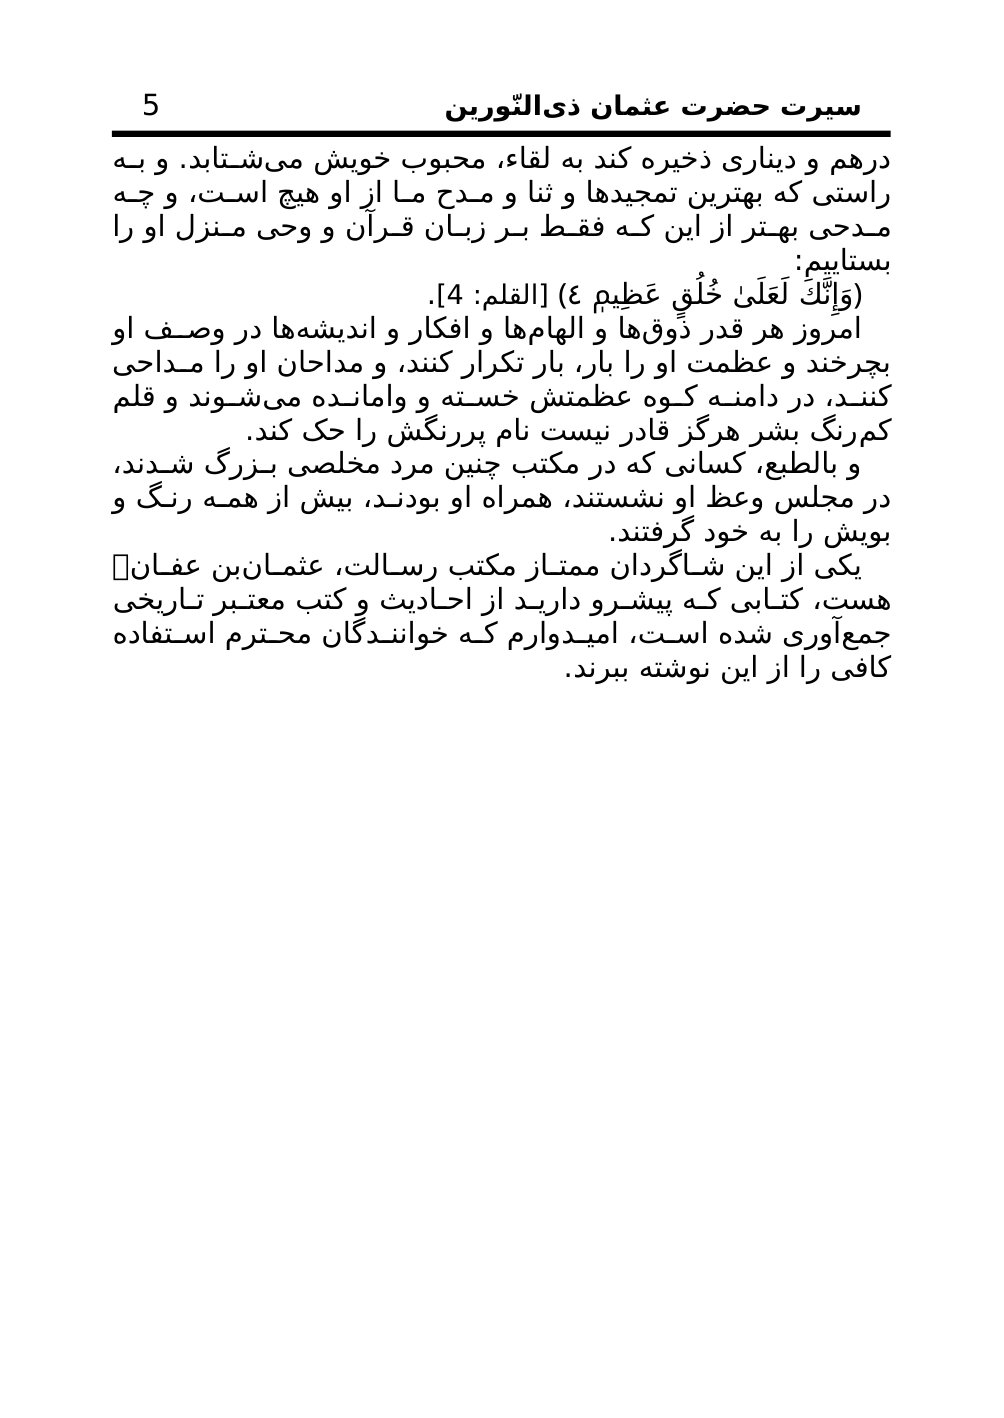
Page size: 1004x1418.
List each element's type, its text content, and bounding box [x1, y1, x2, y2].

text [112, 141, 892, 277]
text ﴿وَإِنَّكَ لَعَلَىٰ خُلُقٍ عَظِيمٖ ٤﴾ [القلم: 4]. [112, 277, 892, 311]
text و بالطبع، کسانی که در مکتب چنین مرد مخلصی بزرگ شدند، در مجلس وعظ او نشستند، همراه او بودند، بیش از همه رنگ و بویش را به خود گرفتند. [112, 447, 892, 549]
text امروز هر قدر ذوق‌ها و الهام‌ها و افکار و اندیشه‌ها در وصف او بچرخند و عظمت او را بار، بار تکرار کنند، و مداحان او را مداحی کنند، در دامنه کوه عظمتش خسته و وامانده می‌شوند و قلم کم‌رنگ بشر هرگز قادر نیست نام پررنگش را حک کند. [112, 311, 892, 447]
text یکی از این شاگردان ممتاز مکتب رسالت، عثمان‌بن عفان هست، کتابی که پیشرو دارید از احادیث و کتب معتبر تاریخی جمع‌آوری شده است، امیدوارم که خوانندگان محترم استفاده کافی را از این نوشته ببرند. [112, 549, 892, 684]
